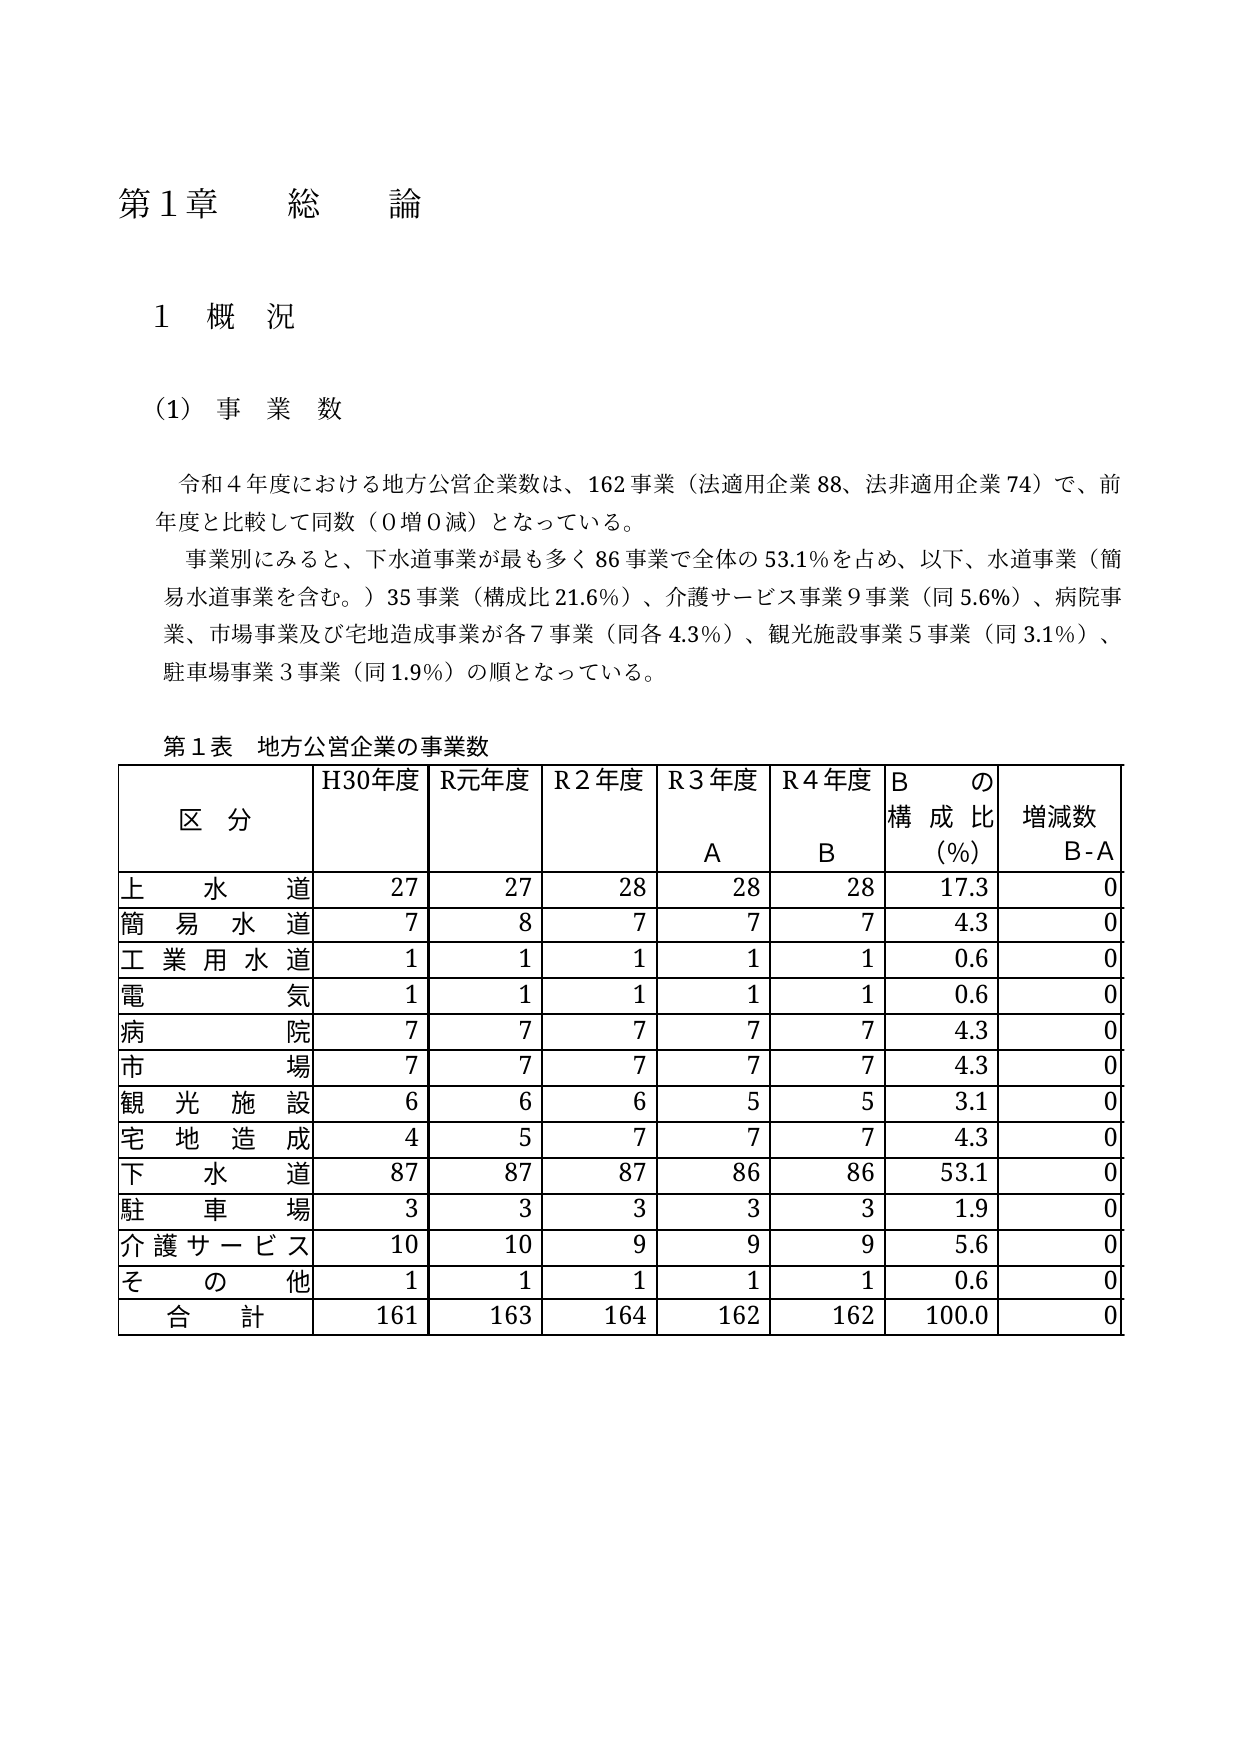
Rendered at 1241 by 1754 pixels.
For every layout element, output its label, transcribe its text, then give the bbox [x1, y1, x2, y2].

text 第１表 地方公営企業の事業数 [118, 727, 1122, 764]
text 事業別にみると、下水道事業が最も多く86事業で全体の53.1％を占め、以下、水道事業（簡易水道事業を含む。）35事業（構成比21.6％）、介護サービス事業９事業（同5.6%）、病院事業、市場事業及び宅地造成事業が各７事業（同各4.3％）、観光施設事業５事業（同3.1％）、駐車場事業３事業（同1.9％）の順となっている。 [118, 539, 1122, 689]
text １ 概 況 [118, 277, 1122, 352]
text 第１章 総 論 [118, 164, 1122, 239]
list 事 業 数 [141, 389, 1122, 427]
text 令和４年度における地方公営企業数は、162事業（法適用企業88、法非適用企業74）で、前年度と比較して同数（０増０減）となっている。 [156, 464, 1122, 539]
